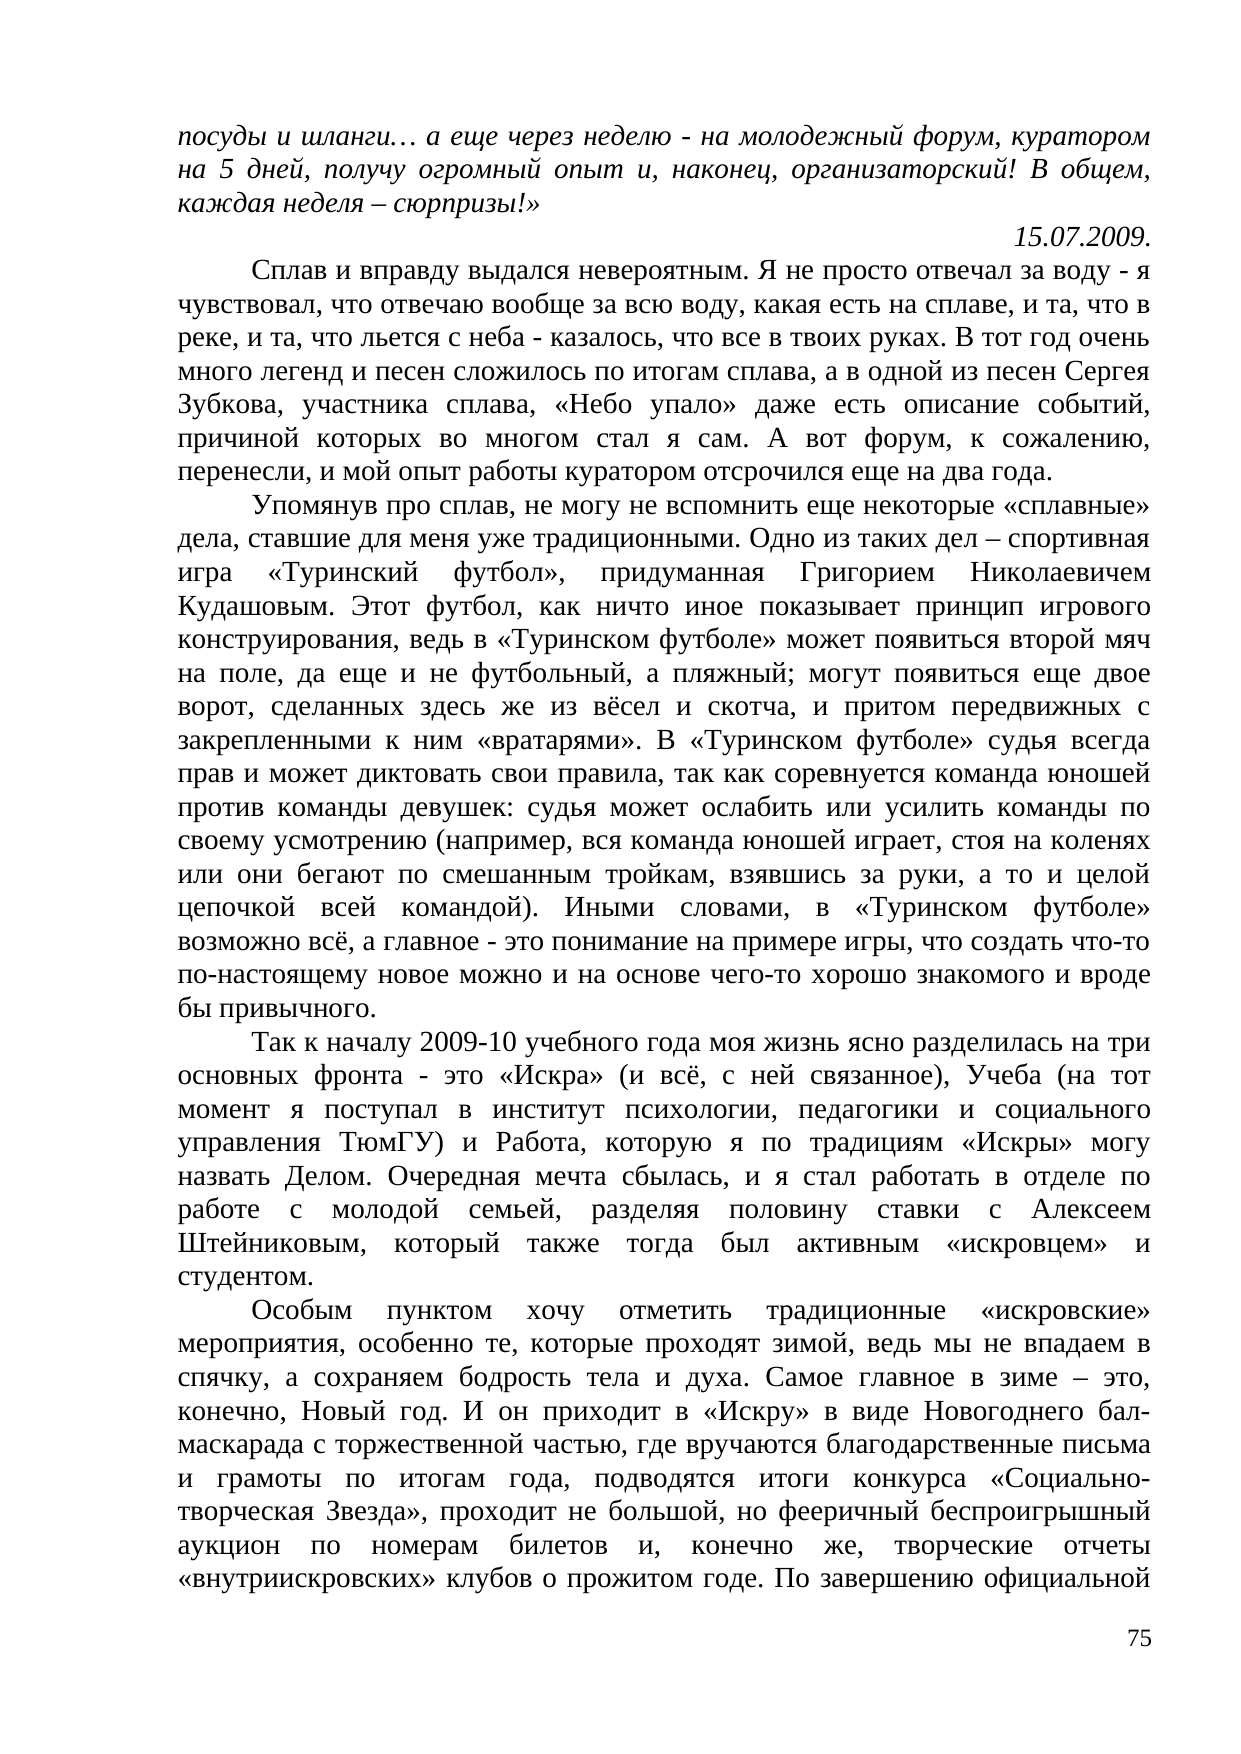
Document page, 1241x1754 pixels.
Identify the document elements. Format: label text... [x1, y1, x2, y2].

text Упомянув про сплав, не могу не вспомнить еще некоторые «сплавные» дела, ставшие для меня уже традиционными. Одно из таких дел – спортивная игра «Туринский футбол», придуманная Григорием Николаевичем Кудашовым. Этот футбол, как ничто иное показывает принцип игрового конструирования, ведь в «Туринском футболе» может появиться второй мяч на поле, да еще и не футбольный, а пляжный; могут появиться еще двое ворот, сделанных здесь же из вёсел и скотча, и притом передвижных с закрепленными к ним «вратарями». В «Туринском футболе» судья всегда прав и может диктовать свои правила, так как соревнуется команда юношей против команды девушек: судья может ослабить или усилить команды по своему усмотрению (например, вся команда юношей играет, стоя на коленях или они бегают по смешанным тройкам, взявшись за руки, а то и целой цепочкой всей командой). Иными словами, в «Туринском футболе» возможно всё, а главное - это понимание на примере игры, что создать что-то по-настоящему новое можно и на основе чего-то хорошо знакомого и вроде бы привычного. [177, 487, 1152, 1024]
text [177, 1292, 1152, 1594]
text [177, 118, 1152, 219]
text 15.07.2009. [177, 219, 1152, 252]
text Сплав и вправду выдался невероятным. Я не просто отвечал за воду - я чувствовал, что отвечаю вообще за всю воду, какая есть на сплаве, и та, что в реке, и та, что льется с неба - казалось, что все в твоих руках. В тот год очень много легенд и песен сложилось по итогам сплава, а в одной из песен Сергея Зубкова, участника сплава, «Небо упало» даже есть описание событий, причиной которых во многом стал я сам. А вот форум, к сожалению, перенесли, и мой опыт работы куратором отсрочился еще на два года. [177, 252, 1152, 487]
text Так к началу 2009-10 учебного года моя жизнь ясно разделилась на три основных фронта - это «Искра» (и всё, с ней связанное), Учеба (на тот момент я поступал в институт психологии, педагогики и социального управления ТюмГУ) и Работа, которую я по традициям «Искры» могу назвать Делом. Очередная мечта сбылась, и я стал работать в отделе по работе с молодой семьей, разделяя половину ставки с Алексеем Штейниковым, который также тогда был активным «искровцем» и студентом. [177, 1024, 1152, 1292]
